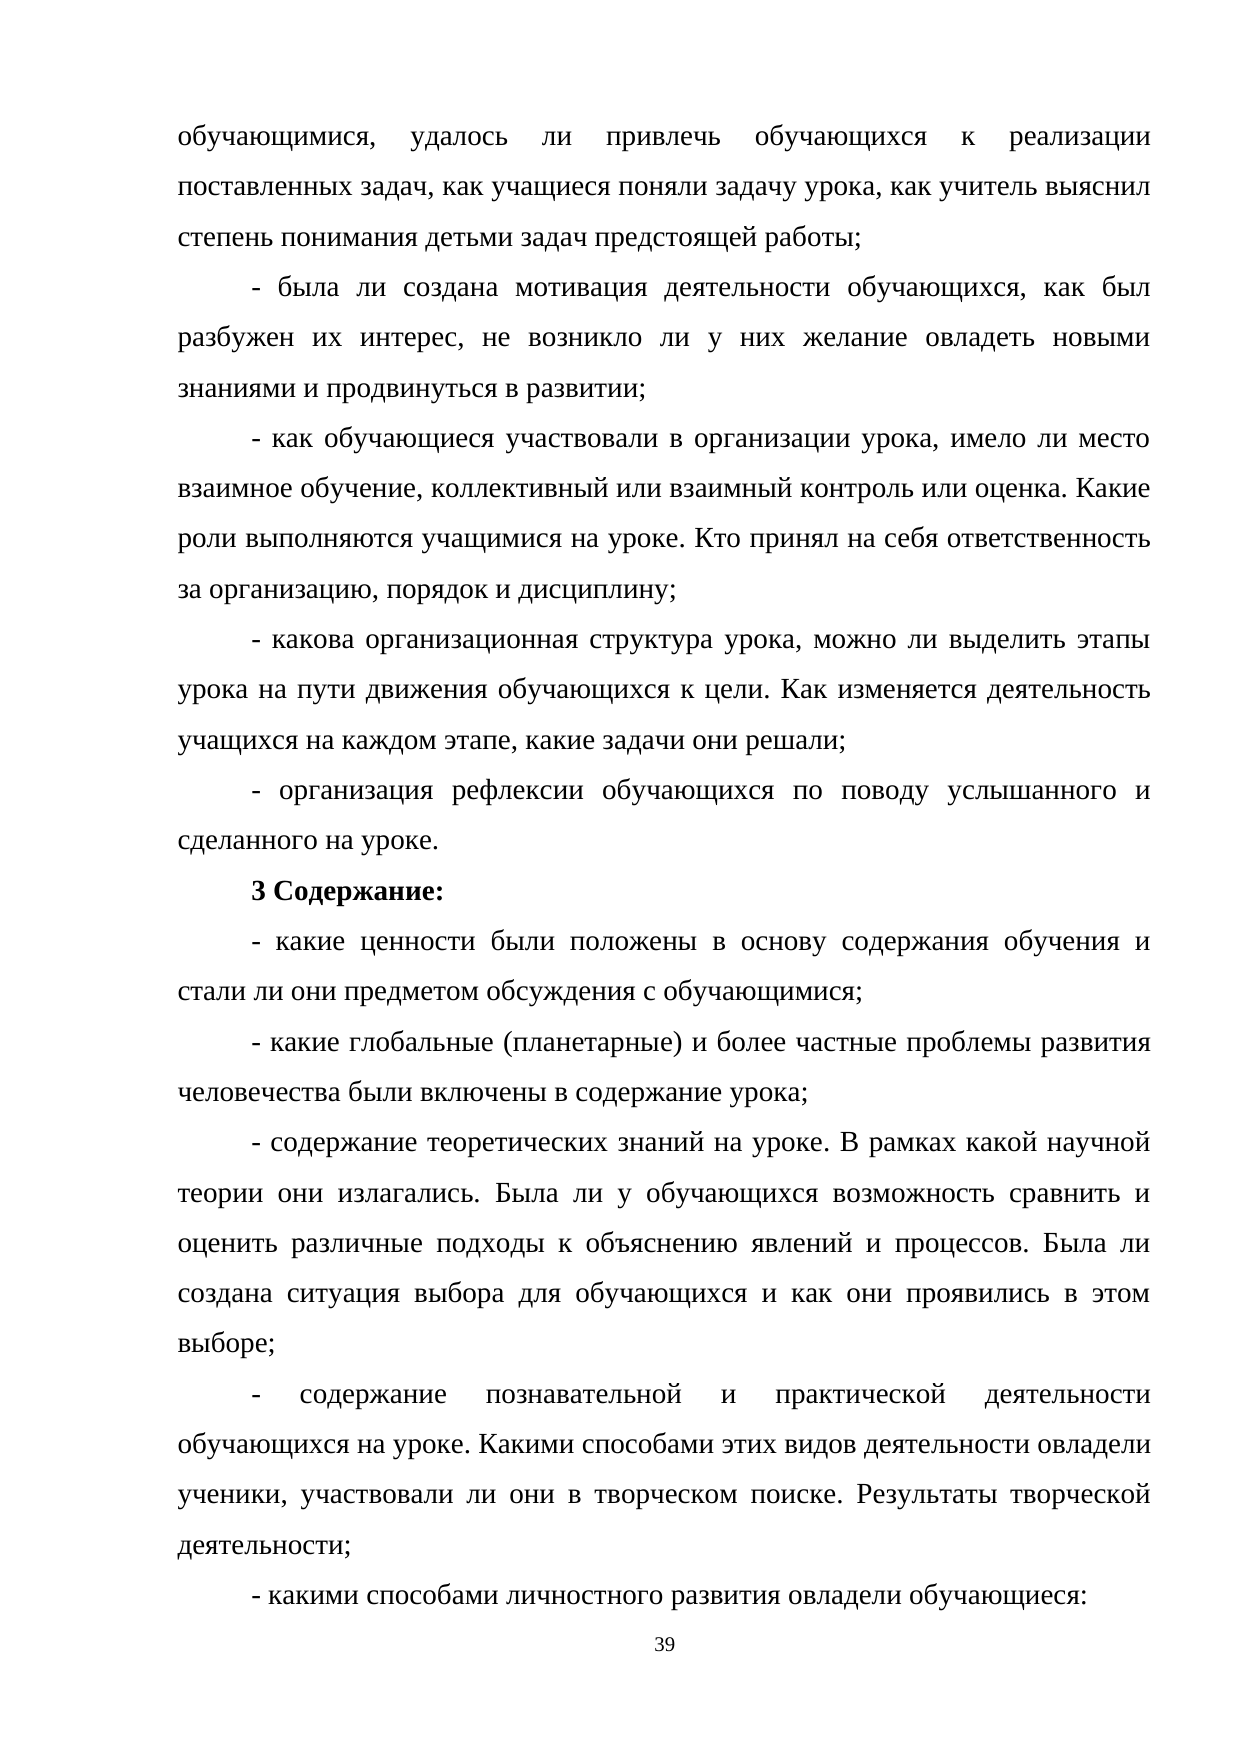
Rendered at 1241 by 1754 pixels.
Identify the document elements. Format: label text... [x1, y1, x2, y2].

text - организация рефлексии обучающихся по поводу услышанного и сделанного на уроке. [177, 772, 1152, 856]
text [177, 118, 1152, 252]
text - какие глобальные (планетарные) и более частные проблемы развития человечества были включены в содержание урока; [177, 1024, 1152, 1108]
text - какова организационная структура урока, можно ли выделить этапы урока на пути движения обучающихся к цели. Как изменяется деятельность учащихся на каждом этапе, какие задачи они решали; [177, 621, 1152, 755]
text - содержание познавательной и практической деятельности обучающихся на уроке. Какими способами этих видов деятельности овладели ученики, участвовали ли они в творческом поиске. Результаты творческой деятельности; [177, 1376, 1152, 1560]
text 3 Содержание: [177, 873, 1152, 906]
text - какие ценности были положены в основу содержания обучения и стали ли они предметом обсуждения с обучающимися; [177, 923, 1152, 1007]
text - содержание теоретических знаний на уроке. В рамках какой научной теории они излагались. Была ли у обучающихся возможность сравнить и оценить различные подходы к объяснению явлений и процессов. Была ли создана ситуация выбора для обучающихся и как они проявились в этом выборе; [177, 1124, 1152, 1359]
text - какими способами личностного развития овладели обучающиеся: [177, 1577, 1152, 1611]
text - как обучающиеся участвовали в организации урока, имело ли место взаимное обучение, коллективный или взаимный контроль или оценка. Какие роли выполняются учащимися на уроке. Кто принял на себя ответственность за организацию, порядок и дисциплину; [177, 420, 1152, 604]
text - была ли создана мотивация деятельности обучающихся, как был разбужен их интерес, не возникло ли у них желание овладеть новыми знаниями и продвинуться в развитии; [177, 269, 1152, 403]
